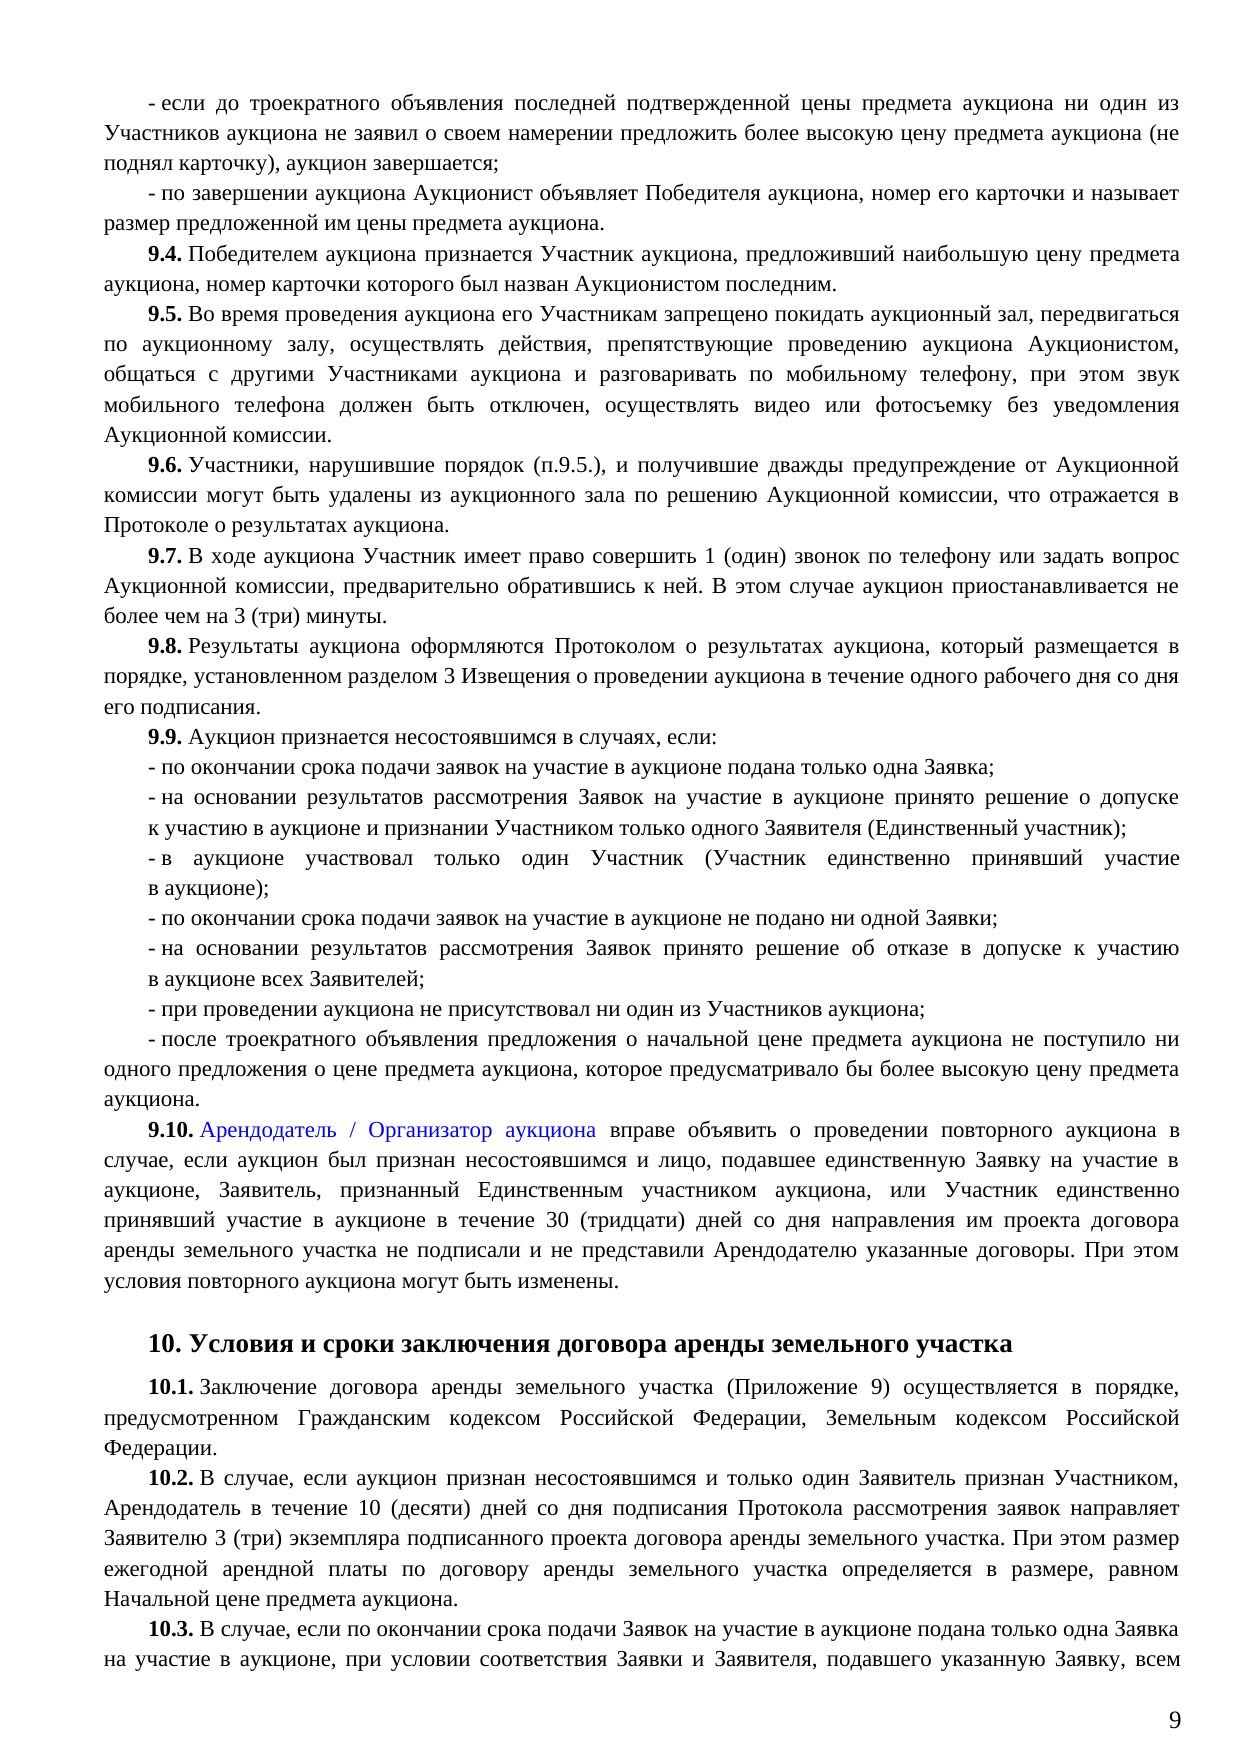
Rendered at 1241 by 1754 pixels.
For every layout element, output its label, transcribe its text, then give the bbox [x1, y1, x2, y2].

text - если до троекратного объявления последней подтвержденной цены предмета аукциона ни один из Участников аукциона не заявил о своем намерении предложить более высокую цену предмета аукциона (не поднял карточку), аукцион завершается; [103, 89, 1181, 175]
text 9.6. Участники, нарушившие порядок (п.9.5.), и получившие дважды предупреждение от Аукционной комиссии могут быть удалены из аукционного зала по решению Аукционной комиссии, что отражается в Протоколе о результатах аукциона. [103, 451, 1181, 538]
text 9.5. Во время проведения аукциона его Участникам запрещено покидать аукционный зал, передвигаться по аукционному залу, осуществлять действия, препятствующие проведению аукциона Аукционистом, общаться с другими Участниками аукциона и разговаривать по мобильному телефону, при этом звук мобильного телефона должен быть отключен, осуществлять видео или фотосъемку без уведомления Аукционной комиссии. [103, 300, 1181, 447]
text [103, 1615, 1181, 1672]
text - по окончании срока подачи заявок на участие в аукционе подана только одна Заявка; [148, 753, 1181, 779]
text - после троекратного объявления предложения о начальной цене предмета аукциона не поступило ни одного предложения о цене предмета аукциона, которое предусматривало бы более высокую цену предмета аукциона. [103, 1025, 1181, 1112]
text 9.10. Арендодатель / Организатор аукциона вправе объявить о проведении повторного аукциона в случае, если аукцион был признан несостоявшимся и лицо, подавшее единственную Заявку на участие в аукционе, Заявитель, признанный Единственным участником аукциона, или Участник единственно принявший участие в аукционе в течение 30 (тридцати) дней со дня направления им проекта договора аренды земельного участка не подписали и не представили Арендодателю указанные договоры. При этом условия повторного аукциона могут быть изменены. [103, 1116, 1181, 1293]
text - при проведении аукциона не присутствовал ни один из Участников аукциона; [148, 995, 1181, 1021]
text 10.1. Заключение договора аренды земельного участка (Приложение 9) осуществляется в порядке, предусмотренном Гражданским кодексом Российской Федерации, Земельным кодексом Российской Федерации. [103, 1373, 1181, 1460]
text - по окончании срока подачи заявок на участие в аукционе не подано ни одной Заявки; [148, 904, 1181, 931]
text 9.9. Аукцион признается несостоявшимся в случаях, если: [103, 723, 1181, 749]
text 10.2. В случае, если аукцион признан несостоявшимся и только один Заявитель признан Участником, Арендодатель в течение 10 (десяти) дней со дня подписания Протокола рассмотрения заявок направляет Заявителю 3 (три) экземпляра подписанного проекта договора аренды земельного участка. При этом размер ежегодной арендной платы по договору аренды земельного участка определяется в размере, равном Начальной цене предмета аукциона. [103, 1464, 1181, 1611]
text 9.8. Результаты аукциона оформляются Протоколом о результатах аукциона, который размещается в порядке, установленном разделом 3 Извещения о проведении аукциона в течение одного рабочего дня со дня его подписания. [103, 632, 1181, 719]
text 9.4. Победителем аукциона признается Участник аукциона, предложивший наибольшую цену предмета аукциона, номер карточки которого был назван Аукционистом последним. [103, 240, 1181, 296]
text - на основании результатов рассмотрения Заявок принято решение об отказе в допуске к участию в аукционе всех Заявителей; [148, 934, 1181, 991]
text - по завершении аукциона Аукционист объявляет Победителя аукциона, номер его карточки и называет размер предложенной им цены предмета аукциона. [103, 179, 1181, 236]
text - в аукционе участвовал только один Участник (Участник единственно принявший участие в аукционе); [148, 844, 1181, 900]
text - на основании результатов рассмотрения Заявок на участие в аукционе принято решение о допуске к участию в аукционе и признании Участником только одного Заявителя (Единственный участник); [148, 783, 1181, 840]
subtitle 10. Условия и сроки заключения договора аренды земельного участка [148, 1327, 1181, 1358]
text 9.7. В ходе аукциона Участник имеет право совершить 1 (один) звонок по телефону или задать вопрос Аукционной комиссии, предварительно обратившись к ней. В этом случае аукцион приостанавливается не более чем на 3 (три) минуты. [103, 542, 1181, 628]
